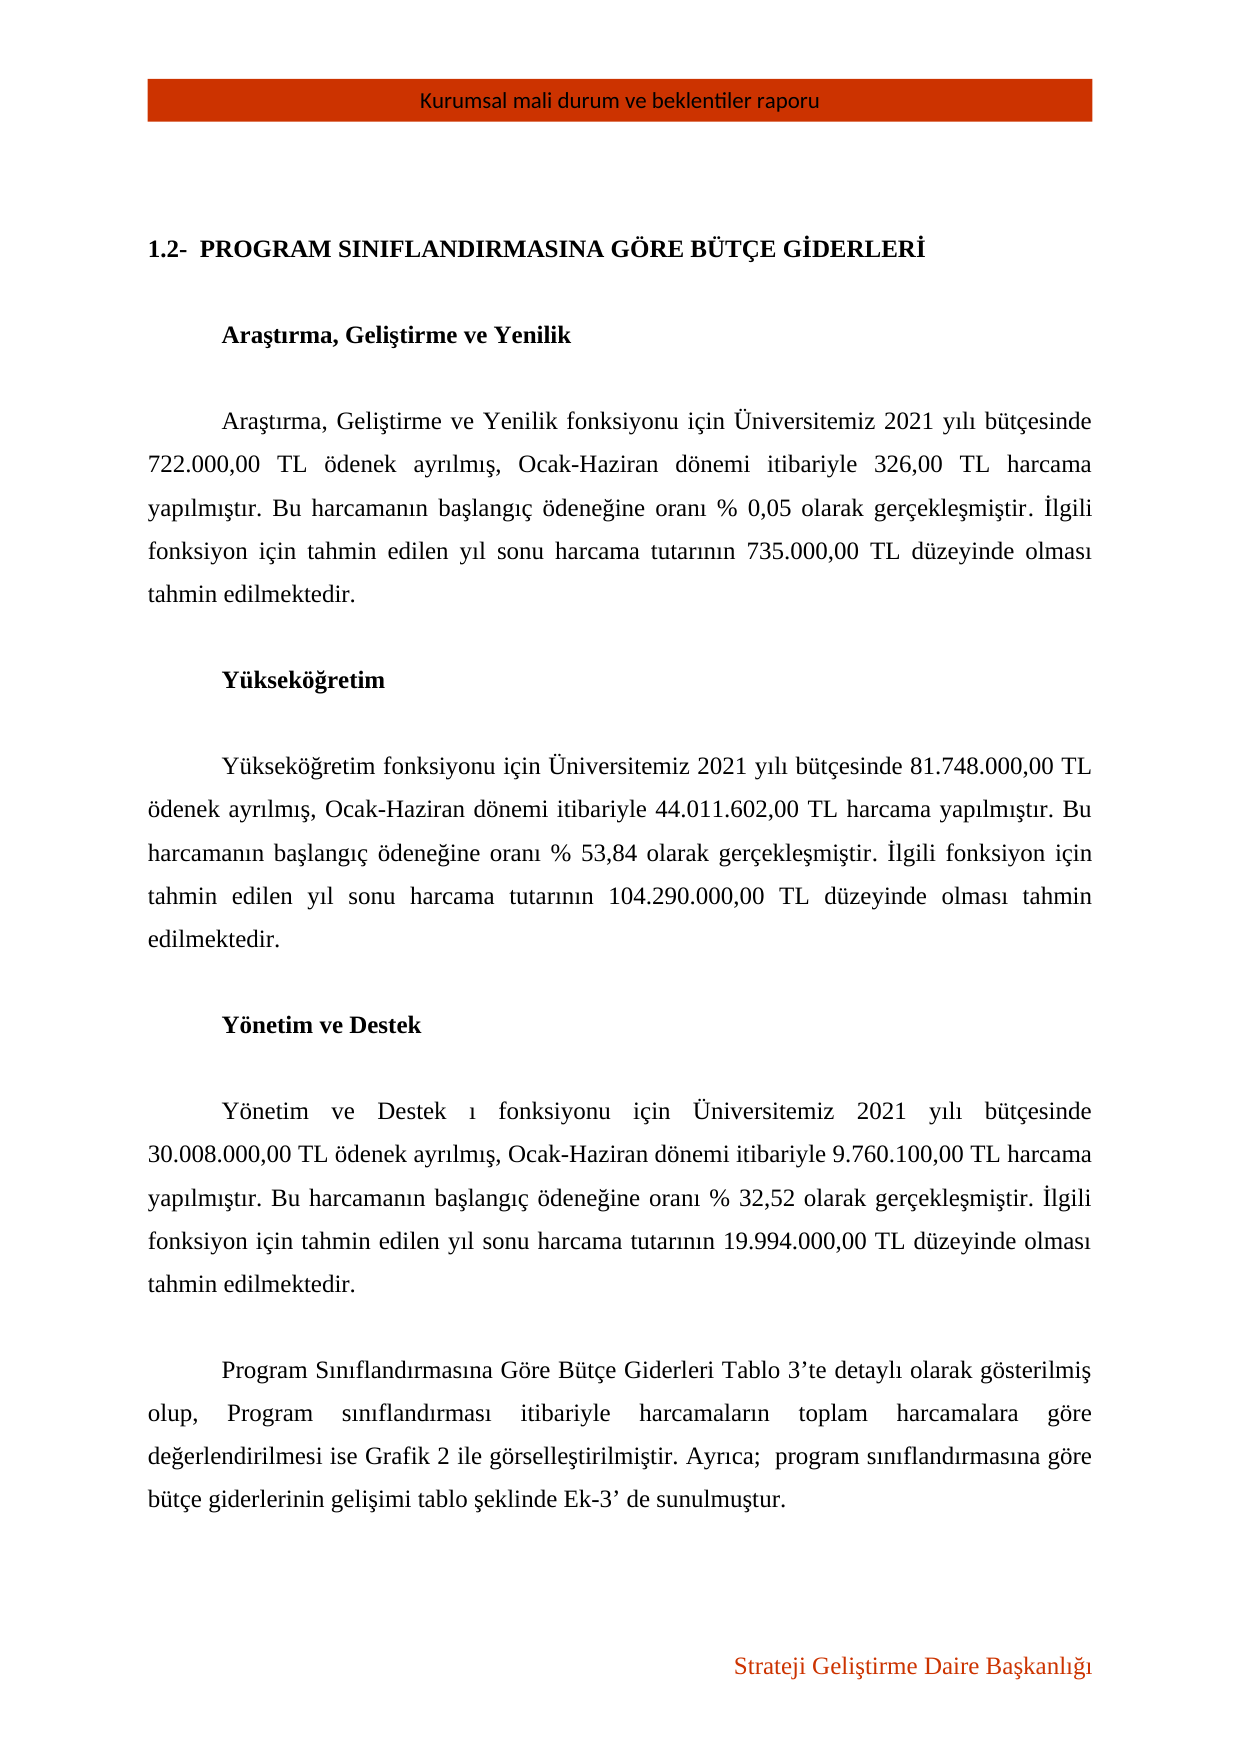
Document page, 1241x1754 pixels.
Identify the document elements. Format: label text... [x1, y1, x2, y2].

text Yönetim ve Destek [148, 1010, 1093, 1039]
text Araştırma, Geliştirme ve Yenilik fonksiyonu için Üniversitemiz 2021 yılı bütçesinde 722.000,00 TL ödenek ayrılmış, Ocak-Haziran dönemi itibariyle 326,00 TL harcama yapılmıştır. Bu harcamanın başlangıç ödeneğine oranı % 0,05 olarak gerçekleşmiştir. İlgili fonksiyon için tahmin edilen yıl sonu harcama tutarının 735.000,00 TL düzeyinde olması tahmin edilmektedir. [148, 406, 1093, 608]
text Araştırma, Geliştirme ve Yenilik [148, 320, 1093, 349]
text Yükseköğretim fonksiyonu için Üniversitemiz 2021 yılı bütçesinde 81.748.000,00 TL ödenek ayrılmış, Ocak-Haziran dönemi itibariyle 44.011.602,00 TL harcama yapılmıştır. Bu harcamanın başlangıç ödeneğine oranı % 53,84 olarak gerçekleşmiştir. İlgili fonksiyon için tahmin edilen yıl sonu harcama tutarının 104.290.000,00 TL düzeyinde olması tahmin edilmektedir. [148, 751, 1093, 953]
text Program Sınıflandırmasına Göre Bütçe Giderleri Tablo 3’te detaylı olarak gösterilmiş olup, Program sınıflandırması itibariyle harcamaların toplam harcamalara göre değerlendirilmesi ise Grafik 2 ile görselleştirilmiştir. Ayrıca; program sınıflandırmasına göre bütçe giderlerinin gelişimi tablo şeklinde Ek-3’ de sunulmuştur. [148, 1355, 1093, 1513]
text Yönetim ve Destek ı fonksiyonu için Üniversitemiz 2021 yılı bütçesinde 30.008.000,00 TL ödenek ayrılmış, Ocak-Haziran dönemi itibariyle 9.760.100,00 TL harcama yapılmıştır. Bu harcamanın başlangıç ödeneğine oranı % 32,52 olarak gerçekleşmiştir. İlgili fonksiyon için tahmin edilen yıl sonu harcama tutarının 19.994.000,00 TL düzeyinde olması tahmin edilmektedir. [148, 1096, 1093, 1298]
text 1.2- PROGRAM SINIFLANDIRMASINA GÖRE BÜTÇE GİDERLERİ [148, 234, 1093, 263]
text Yükseköğretim [148, 665, 1093, 694]
